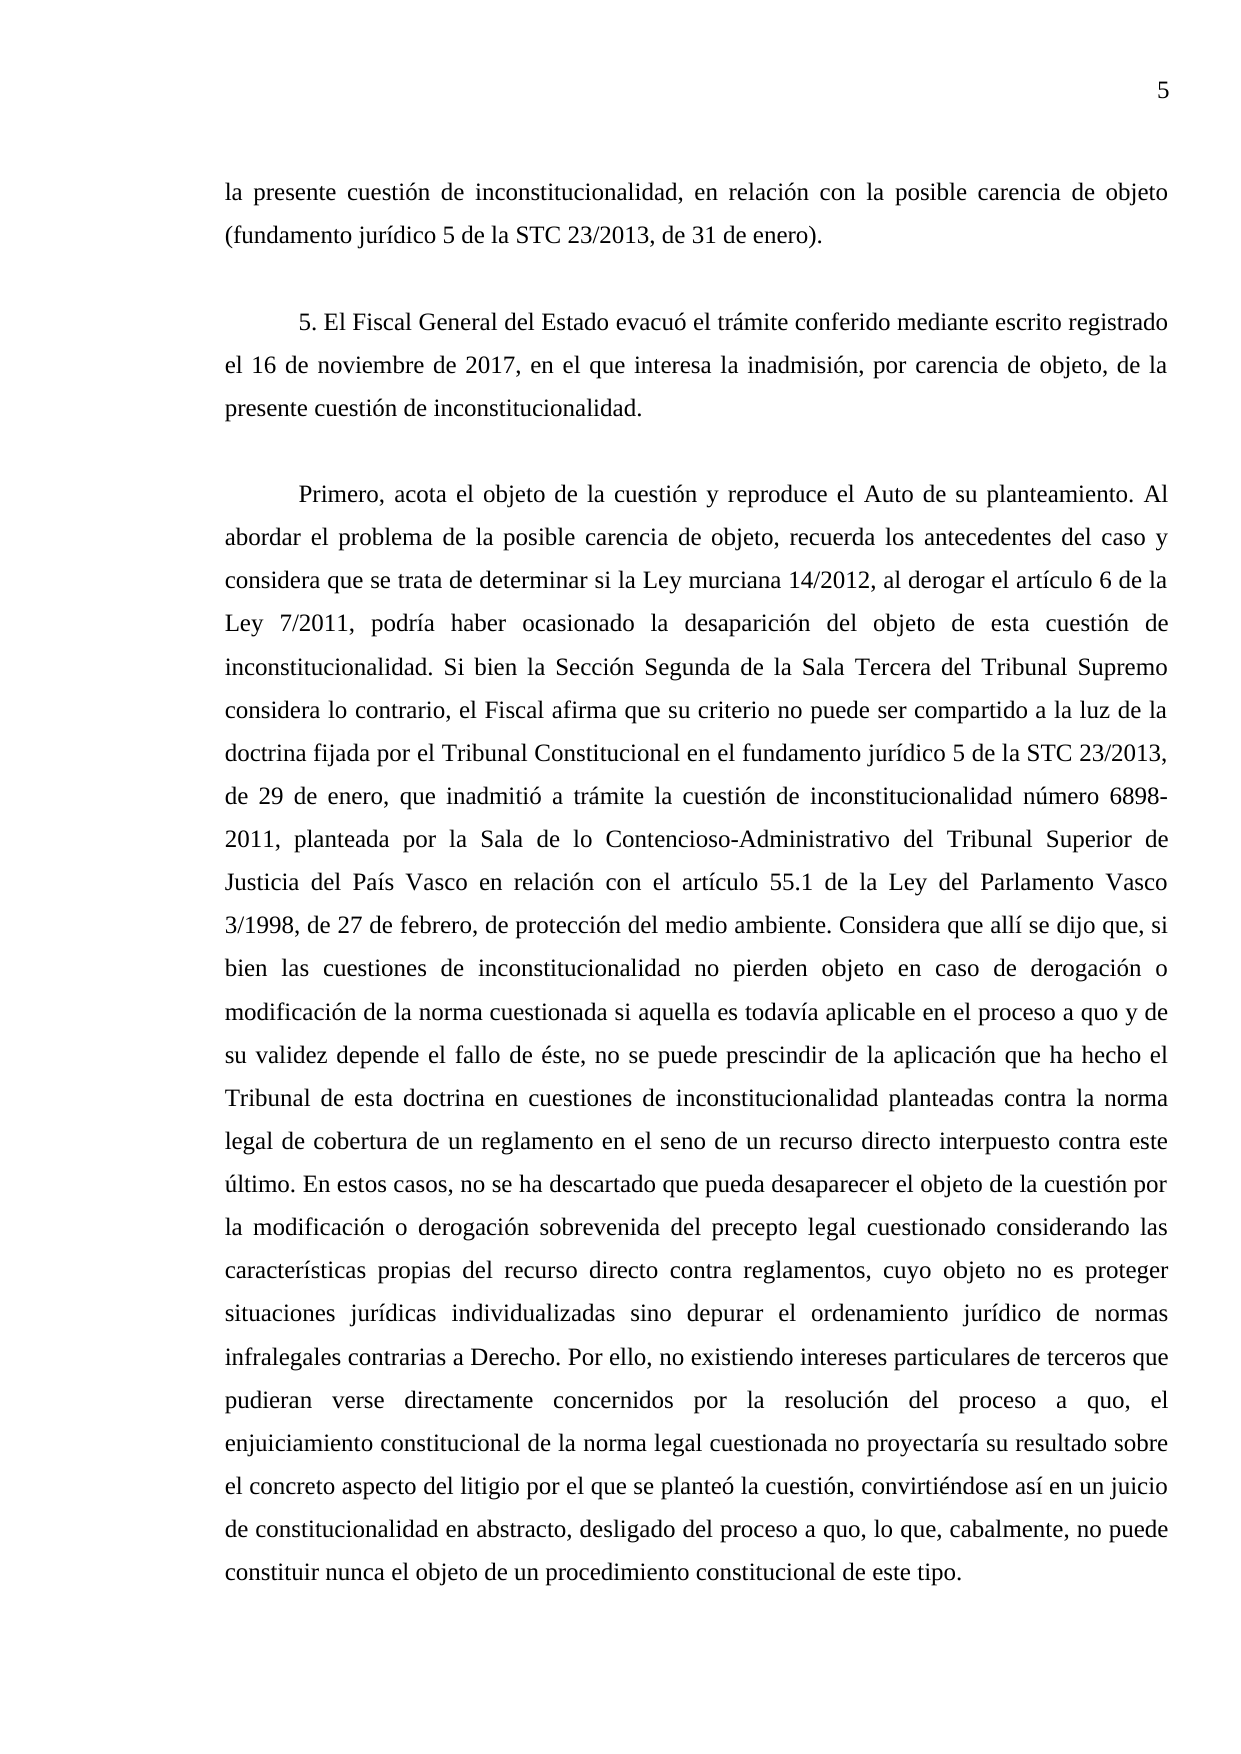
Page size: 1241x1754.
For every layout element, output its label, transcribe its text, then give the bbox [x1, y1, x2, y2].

text Primero, acota el objeto de la cuestión y reproduce el Auto de su planteamiento. Al abordar el problema de la posible carencia de objeto, recuerda los antecedentes del caso y considera que se trata de determinar si la Ley murciana 14/2012, al derogar el artículo 6 de la Ley 7/2011, podría haber ocasionado la desaparición del objeto de esta cuestión de inconstitucionalidad. Si bien la Sección Segunda de la Sala Tercera del Tribunal Supremo considera lo contrario, el Fiscal afirma que su criterio no puede ser compartido a la luz de la doctrina fijada por el Tribunal Constitucional en el fundamento jurídico 5 de la STC 23/2013, de 29 de enero, que inadmitió a trámite la cuestión de inconstitucionalidad número 6898-2011, planteada por la Sala de lo Contencioso-Administrativo del Tribunal Superior de Justicia del País Vasco en relación con el artículo 55.1 de la Ley del Parlamento Vasco 3/1998, de 27 de febrero, de protección del medio ambiente. Considera que allí se dijo que, si bien las cuestiones de inconstitucionalidad no pierden objeto en caso de derogación o modificación de la norma cuestionada si aquella es todavía aplicable en el proceso a quo y de su validez depende el fallo de éste, no se puede prescindir de la aplicación que ha hecho el Tribunal de esta doctrina en cuestiones de inconstitucionalidad planteadas contra la norma legal de cobertura de un reglamento en el seno de un recurso directo interpuesto contra este último. En estos casos, no se ha descartado que pueda desaparecer el objeto de la cuestión por la modificación o derogación sobrevenida del precepto legal cuestionado considerando las características propias del recurso directo contra reglamentos, cuyo objeto no es proteger situaciones jurídicas individualizadas sino depurar el ordenamiento jurídico de normas infralegales contrarias a Derecho. Por ello, no existiendo intereses particulares de terceros que pudieran verse directamente concernidos por la resolución del proceso a quo, el enjuiciamiento constitucional de la norma legal cuestionada no proyectaría su resultado sobre el concreto aspecto del litigio por el que se planteó la cuestión, convirtiéndose así en un juicio de constitucionalidad en abstracto, desligado del proceso a quo, lo que, cabalmente, no puede constituir nunca el objeto de un procedimiento constitucional de este tipo. [224, 479, 1169, 1586]
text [224, 177, 1169, 249]
text 5. El Fiscal General del Estado evacuó el trámite conferido mediante escrito registrado el 16 de noviembre de 2017, en el que interesa la inadmisión, por carencia de objeto, de la presente cuestión de inconstitucionalidad. [224, 307, 1169, 422]
